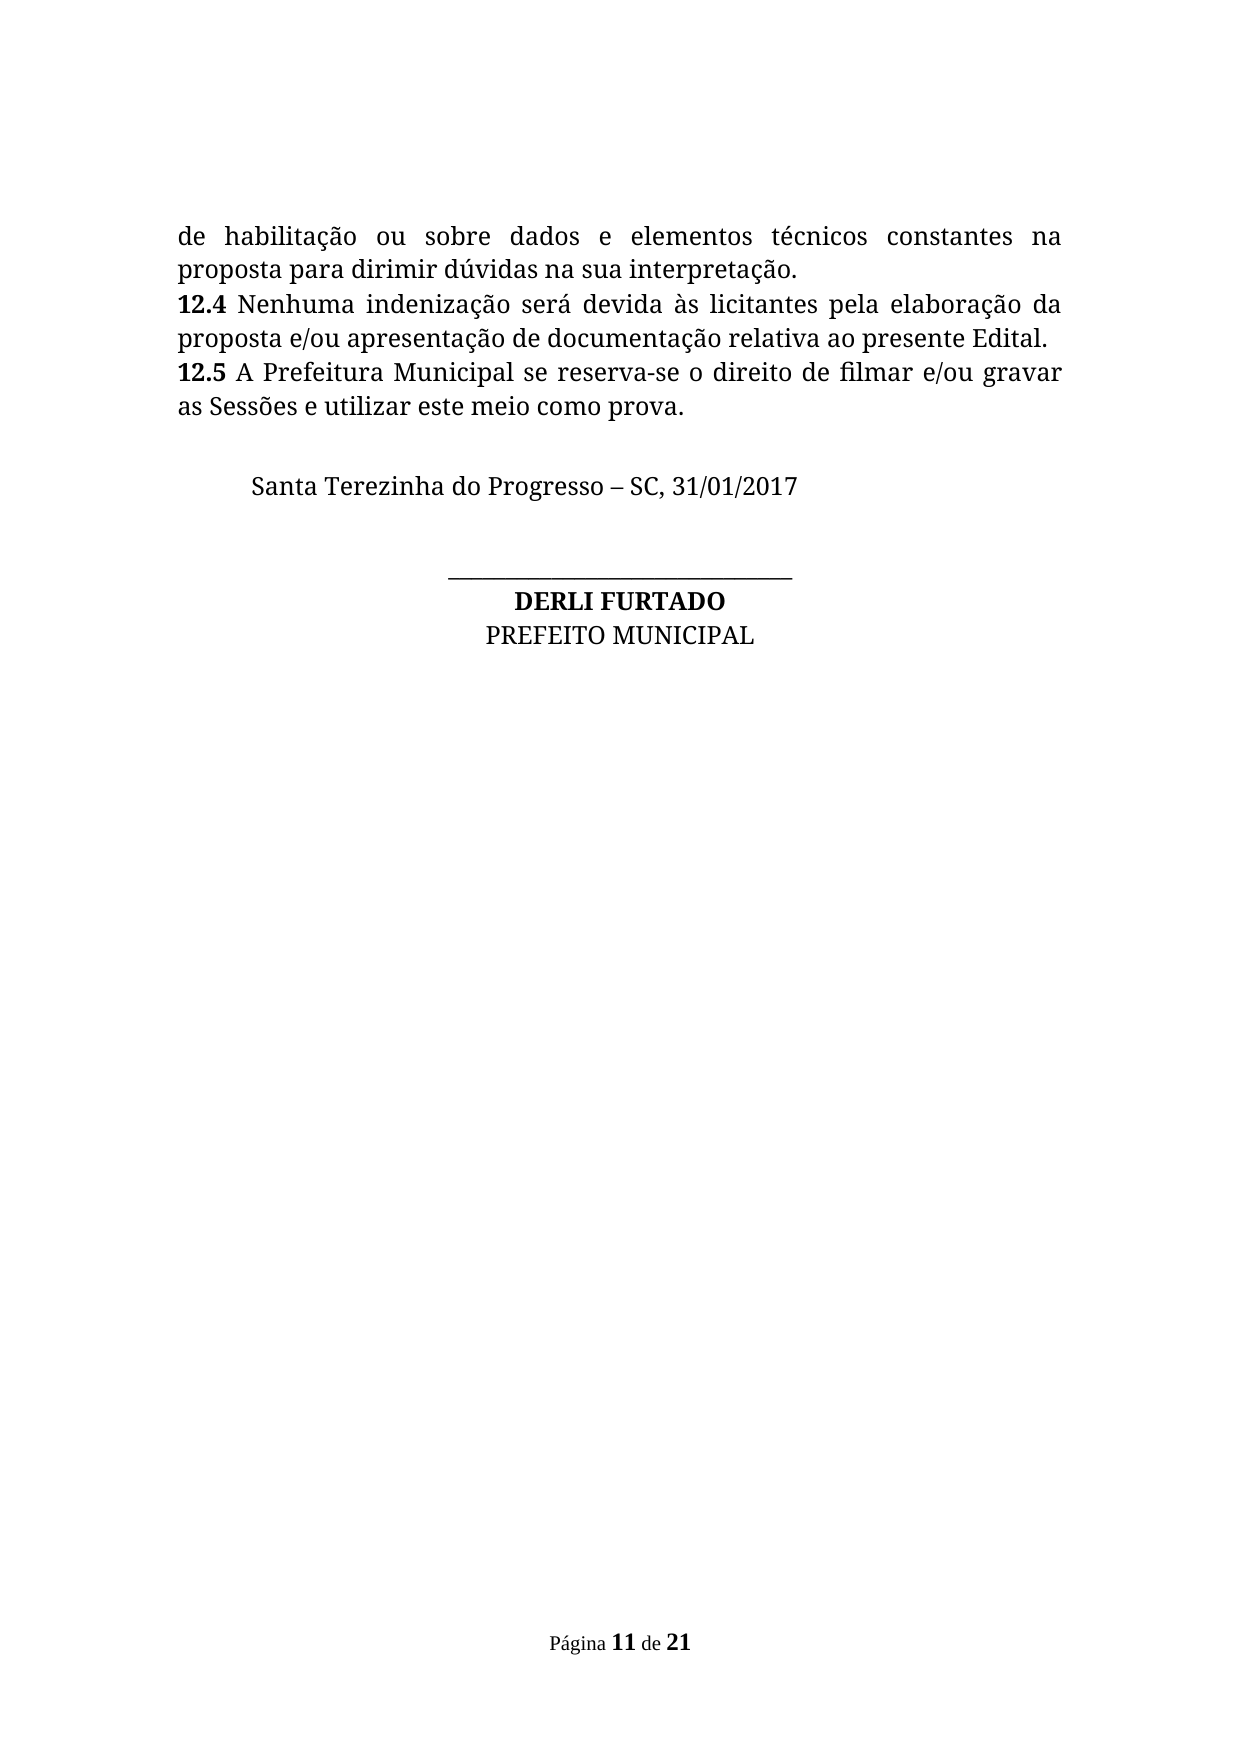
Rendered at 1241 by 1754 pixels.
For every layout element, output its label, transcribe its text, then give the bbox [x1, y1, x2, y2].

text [177, 218, 1063, 286]
text ______________________________ [177, 550, 1063, 584]
text DERLI FURTADO [177, 584, 1063, 618]
text Santa Terezinha do Progresso – SC, [177, 469, 1063, 503]
text Prefeitura Municipal se reserva-se o direito de filmar e/ou gravar as Sessões e utilizar este meio como prova. [177, 354, 1063, 422]
text PREFEITO MUNICIPAL [177, 618, 1063, 652]
text 12.4 Nenhuma indenização será devida às licitantes pela elaboração da proposta e/ou apresentação de documentação relativa ao presente Edital. [177, 286, 1063, 354]
